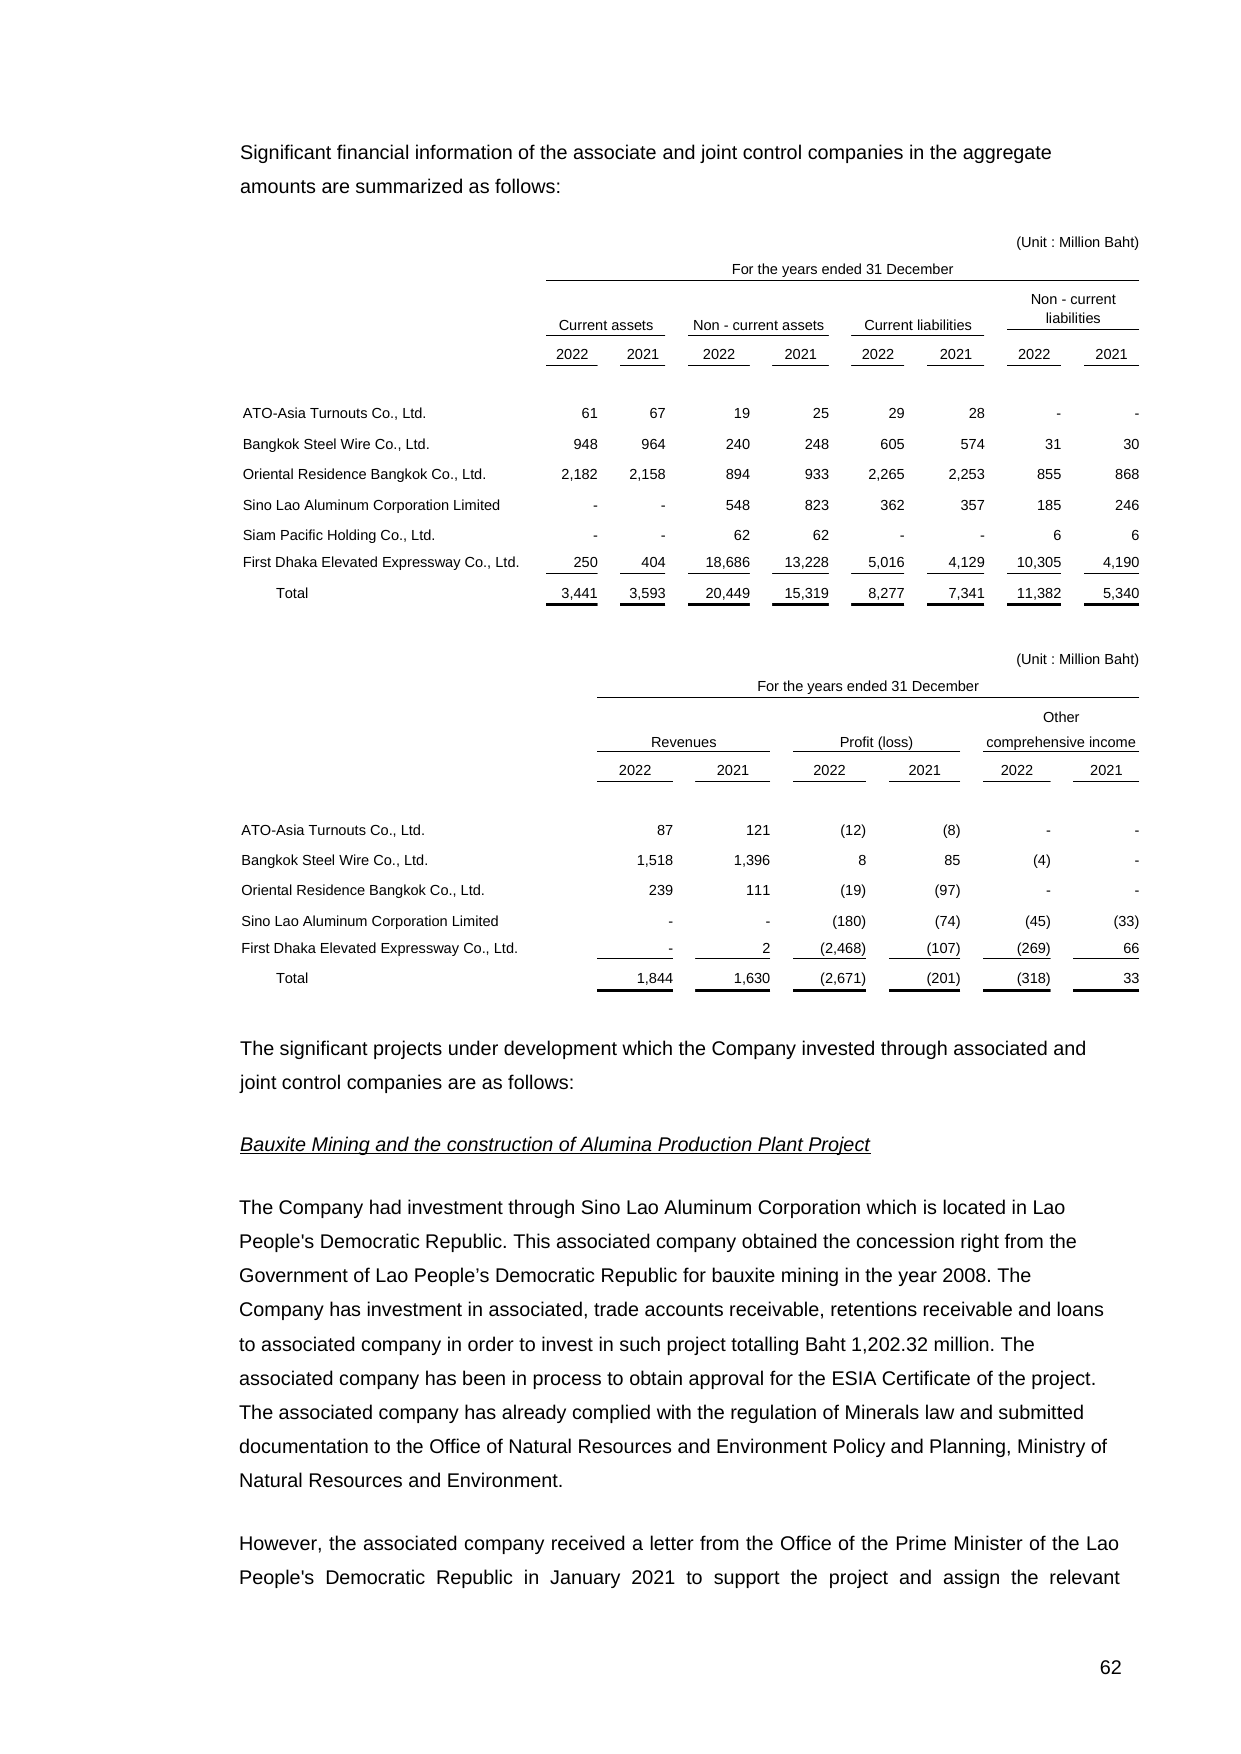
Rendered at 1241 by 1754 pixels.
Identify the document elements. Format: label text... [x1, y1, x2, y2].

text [239, 1531, 1121, 1588]
text Bauxite Mining and the construction of Alumina Production Plant Project [240, 1133, 1122, 1156]
text The Company had investment through Sino Lao Aluminum Corporation which is located in Lao People's Democratic Republic. This associated company obtained the concession right from the Government of Lao People’s Democratic Republic for bauxite mining in the year 2008. The Company has investment in associated, trade accounts receivable, retentions receivable and loans to associated company in order to invest in such project totalling Baht 1,202.32 million. The associated company has been in process to obtain approval for the ESIA Certificate of the project. The associated company has already complied with the regulation of Minerals law and submitted documentation to the Office of Natural Resources and Environment Policy and Planning, Ministry of Natural Resources and Environment. [239, 1196, 1121, 1491]
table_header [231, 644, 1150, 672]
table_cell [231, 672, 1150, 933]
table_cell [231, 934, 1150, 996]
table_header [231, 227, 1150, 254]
text Significant financial information of the associate and joint control companies in the aggregate amounts are summarized as follows: [240, 141, 1122, 198]
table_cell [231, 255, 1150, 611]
text The significant projects under development which the Company invested through associated and joint control companies are as follows: [240, 1036, 1122, 1093]
